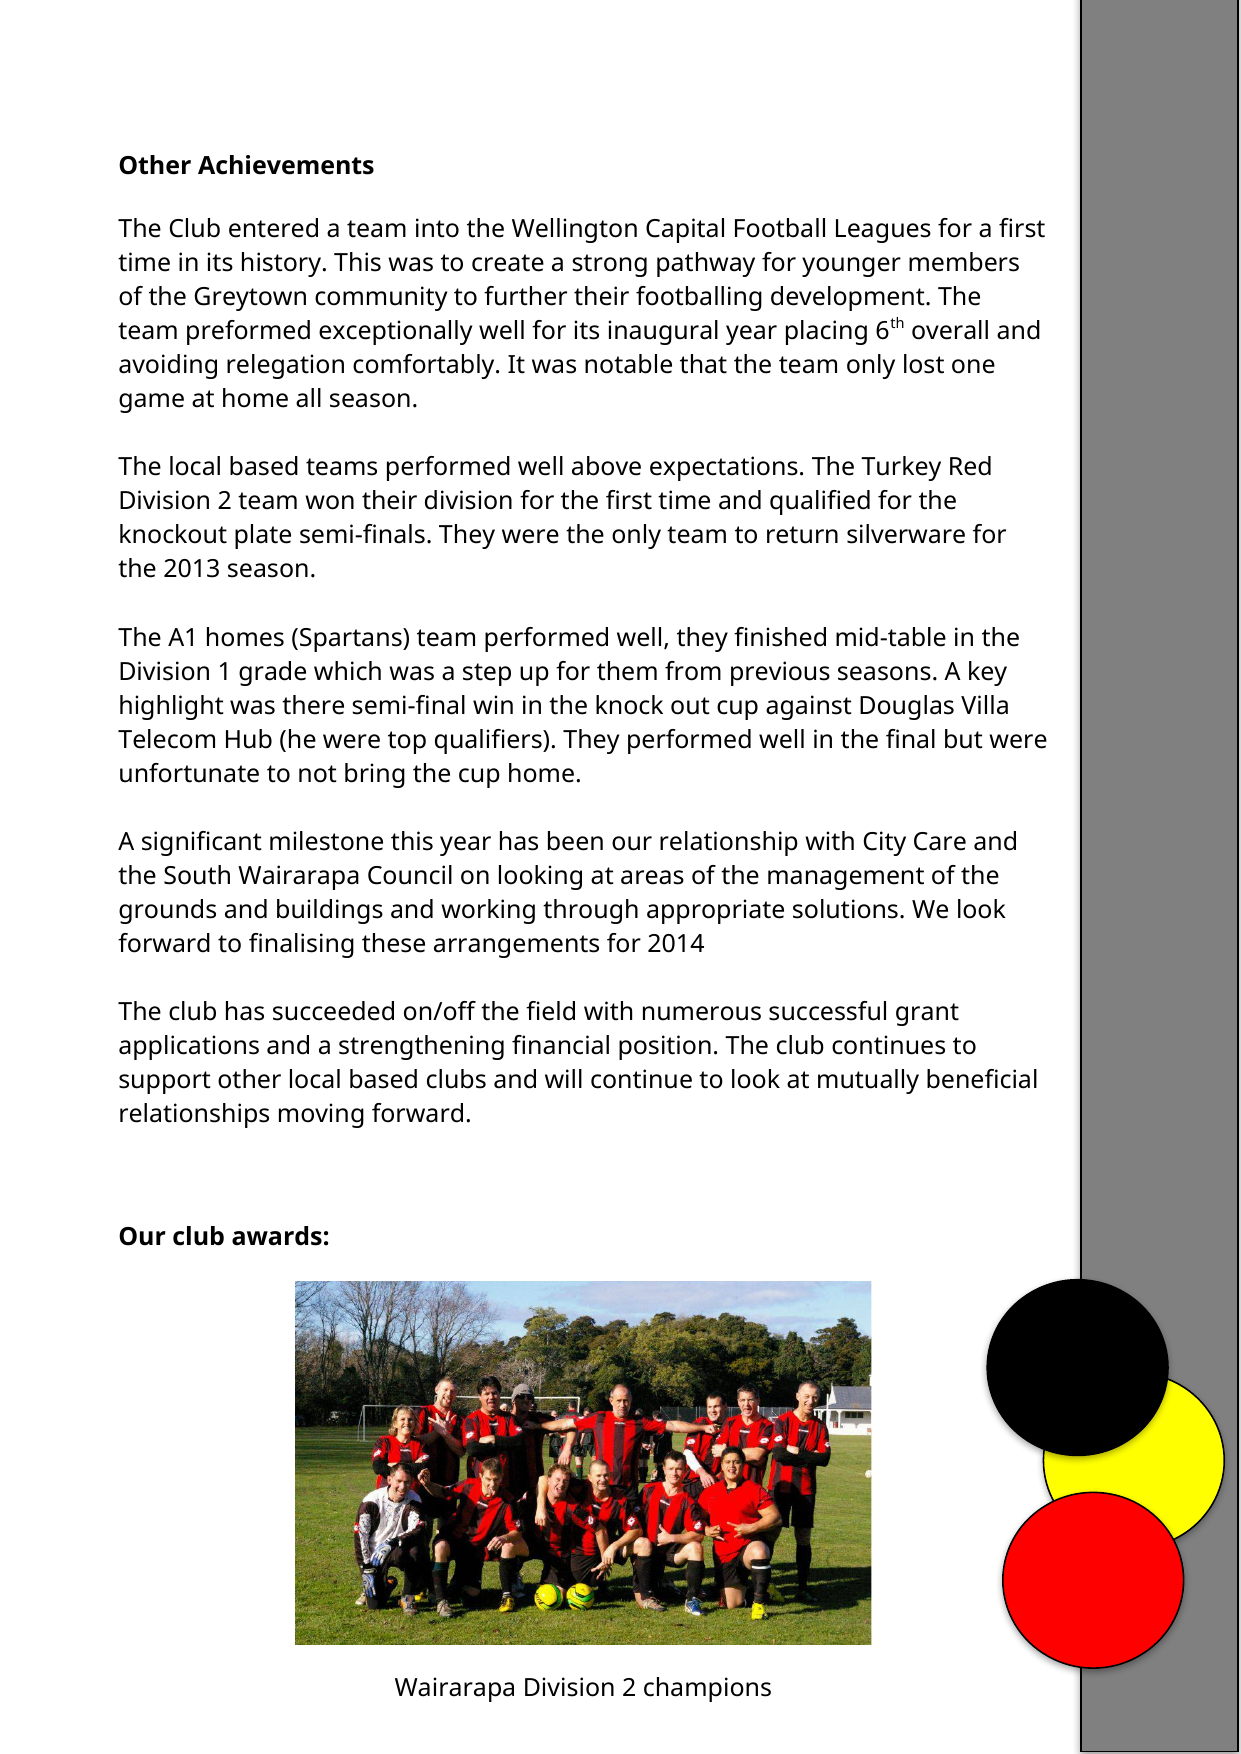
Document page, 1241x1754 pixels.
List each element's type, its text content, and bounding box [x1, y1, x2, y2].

text Our club awards: [118, 1218, 1048, 1252]
text The Club entered a team into the Wellington Capital Football Leagues for a first time in its history. This was to create a strong pathway for younger members of the Greytown community to further their footballing development. The team preformed exceptionally well for its inaugural year placing 6th overall and avoiding relegation comfortably. It was notable that the team only lost one game at home all season. [118, 211, 1048, 415]
text The local based teams performed well above expectations. The Turkey Red Division 2 team won their division for the first time and qualified for the knockout plate semi-finals. They were the only team to return silverware for the 2013 season. [118, 449, 1048, 585]
text A significant milestone this year has been our relationship with City Care and the South Wairarapa Council on looking at areas of the management of the grounds and buildings and working through appropriate solutions. We look forward to finalising these arrangements for 2014 [118, 824, 1048, 960]
text The A1 homes (Spartans) team performed well, they finished mid-table in the Division 1 grade which was a step up for them from previous seasons. A key highlight was there semi-final win in the knock out cup against Douglas Villa Telecom Hub (he were top qualifiers). They performed well in the final but were unfortunate to not bring the cup home. [118, 619, 1048, 789]
text Other Achievements [118, 148, 1048, 211]
picture [295, 1281, 872, 1645]
text Wairarapa Division 2 champions [118, 1670, 1048, 1704]
text The club has succeeded on/off the field with numerous successful grant applications and a strengthening financial position. The club continues to support other local based clubs and will continue to look at mutually beneficial relationships moving forward. [118, 994, 1048, 1130]
